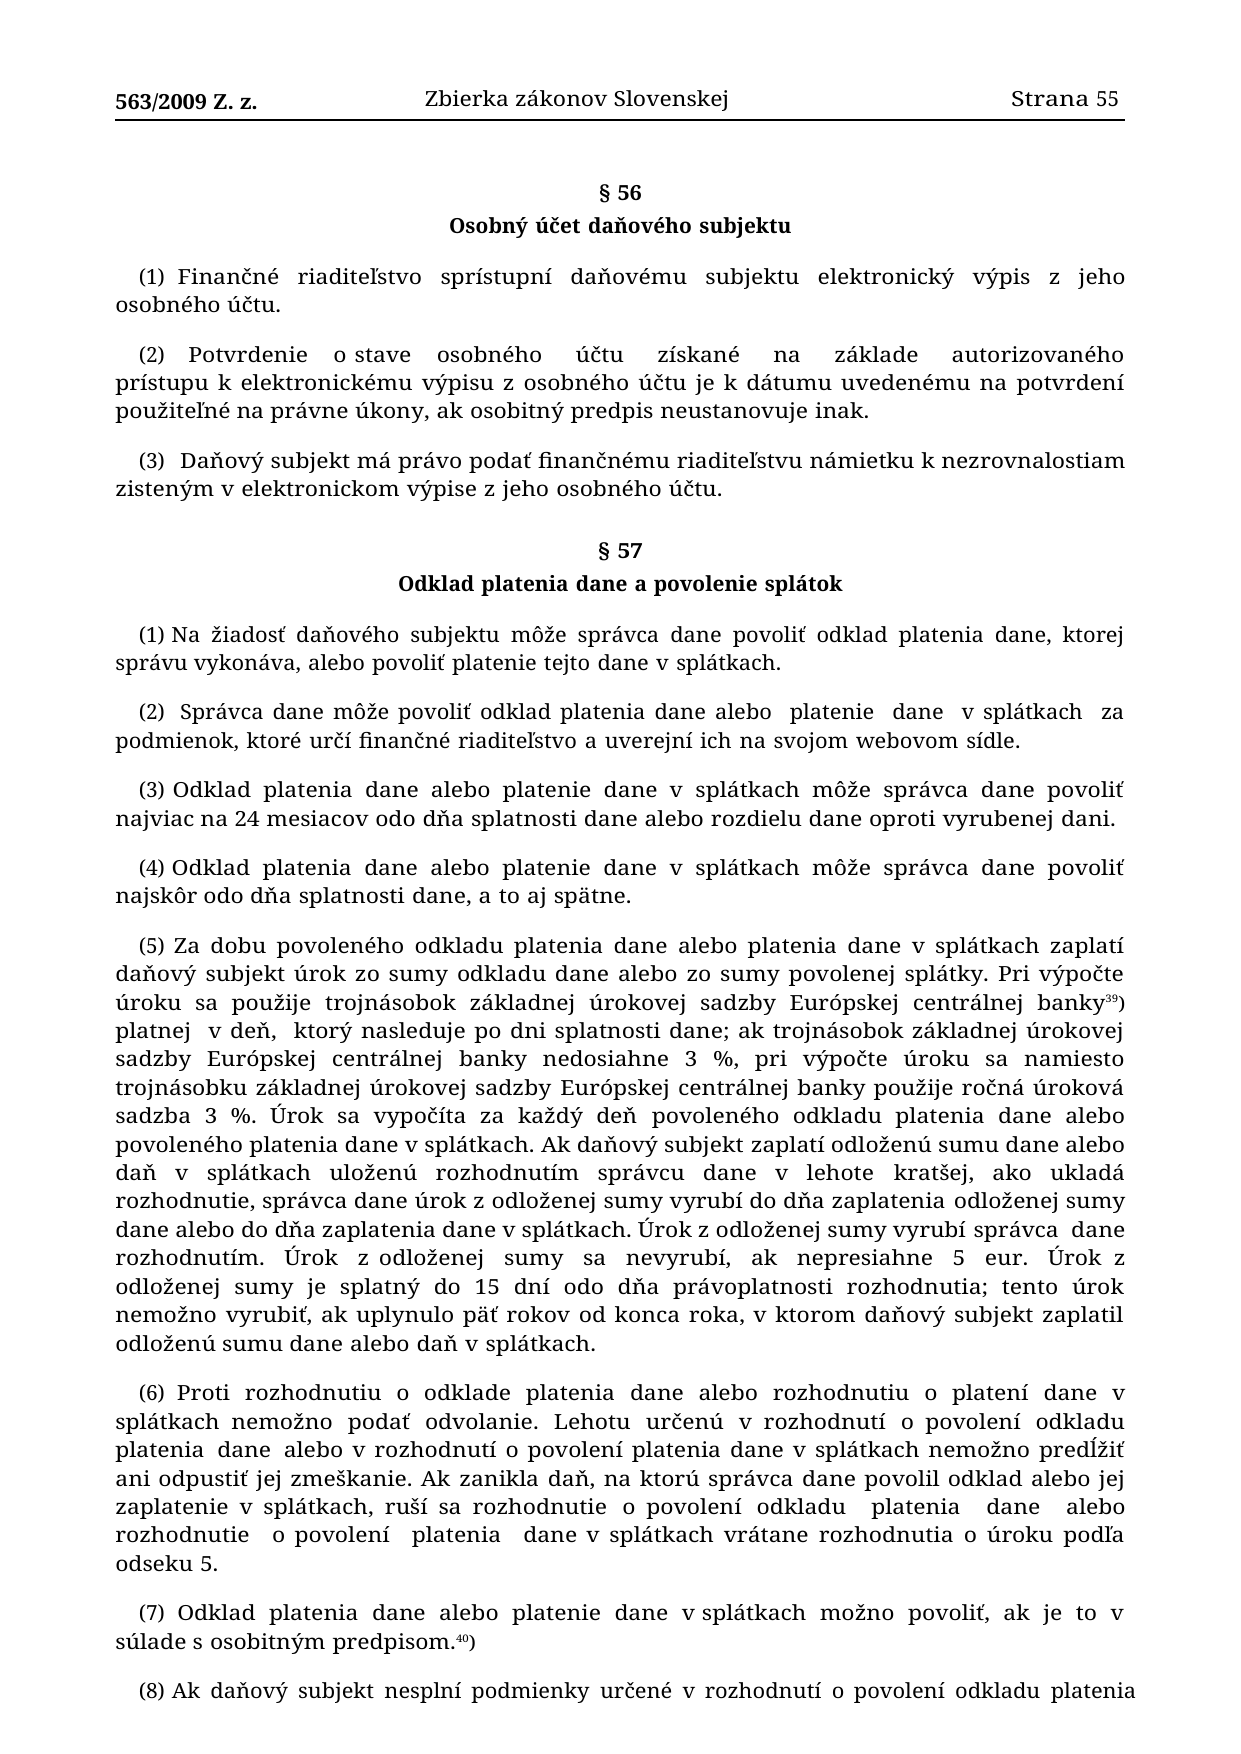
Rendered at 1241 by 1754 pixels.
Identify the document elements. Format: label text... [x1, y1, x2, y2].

list Proti rozhodnutiu o odklade platenia dane alebo rozhodnutiu o platení dane v splátkach nemožno podať odvolanie. Lehotu určenú v rozhodnutí o povolení odkladu platenia dane alebo v rozhodnutí o povolení platenia dane v splátkach nemožno predĺžiť ani odpustiť jej zmeškanie. Ak zanikla daň, na ktorú správca dane povolil odklad alebo jej zaplatenie v splátkach, ruší sa rozhodnutie o povolení odkladu platenia dane alebo rozhodnutie o povolení platenia dane v splátkach vrátane rozhodnutia o úroku podľa odseku 5. [115, 1378, 1125, 1577]
list Za dobu povoleného odkladu platenia dane alebo platenia dane v splátkach zaplatí daňový subjekt úrok zo sumy odkladu dane alebo zo sumy povolenej splátky. Pri výpočte úroku sa použije trojnásobok základnej úrokovej sadzby Európskej centrálnej banky39) platnej v deň, ktorý nasleduje po dni splatnosti dane; ak trojnásobok základnej úrokovej sadzby Európskej centrálnej banky nedosiahne 3 %, pri výpočte úroku sa namiesto trojnásobku základnej úrokovej sadzby Európskej centrálnej banky použije ročná úroková sadzba 3 %. Úrok sa vypočíta za každý deň povoleného odkladu platenia dane alebo povoleného platenia dane v splátkach. Ak daňový subjekt zaplatí odloženú sumu dane alebo daň v splátkach uloženú rozhodnutím správcu dane v lehote kratšej, ako ukladá rozhodnutie, správca dane úrok z odloženej sumy vyrubí do dňa zaplatenia odloženej sumy dane alebo do dňa zaplatenia dane v splátkach. Úrok z odloženej sumy vyrubí správca dane rozhodnutím. Úrok z odloženej sumy sa nevyrubí, ak nepresiahne 5 eur. Úrok z odloženej sumy je splatný do 15 dní odo dňa právoplatnosti rozhodnutia; tento úrok nemožno vyrubiť, ak uplynulo päť rokov od konca roka, v ktorom daňový subjekt zaplatil odloženú sumu dane alebo daň v splátkach. [115, 931, 1125, 1357]
list Potvrdenie o stave osobného účtu získané na základe autorizovaného prístupu k elektronickému výpisu z osobného účtu je k dátumu uvedenému na potvrdení použiteľné na právne úkony, ak osobitný predpis neustanovuje inak. [115, 340, 1125, 425]
list Daňový subjekt má právo podať finančnému riaditeľstvu námietku k nezrovnalostiam zisteným v elektronickom výpise z jeho osobného účtu. [115, 446, 1125, 503]
list Odklad platenia dane alebo platenie dane v splátkach môže správca dane povoliť najviac na 24 mesiacov odo dňa splatnosti dane alebo rozdielu dane oproti vyrubenej dani. [115, 775, 1125, 832]
text § 57 [104, 536, 1136, 564]
list Na žiadosť daňového subjektu môže správca dane povoliť odklad platenia dane, ktorej správu vykonáva, alebo povoliť platenie tejto dane v splátkach. [115, 620, 1125, 677]
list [139, 1676, 1136, 1704]
text § 56 [115, 178, 1125, 206]
list Finančné riaditeľstvo sprístupní daňovému subjektu elektronický výpis z jeho osobného účtu. [115, 262, 1125, 319]
list Správca dane môže povoliť odklad platenia dane alebo platenie dane v splátkach za podmienok, ktoré určí finančné riaditeľstvo a uverejní ich na svojom webovom sídle. [115, 697, 1125, 754]
text Osobný účet daňového subjektu [115, 211, 1125, 239]
list Odklad platenia dane alebo platenie dane v splátkach možno povoliť, ak je to v súlade s osobitným predpisom.40) [115, 1598, 1125, 1655]
list Odklad platenia dane alebo platenie dane v splátkach môže správca dane povoliť najskôr odo dňa splatnosti dane, a to aj spätne. [115, 853, 1125, 910]
text Odklad platenia dane a povolenie splátok [104, 569, 1136, 597]
